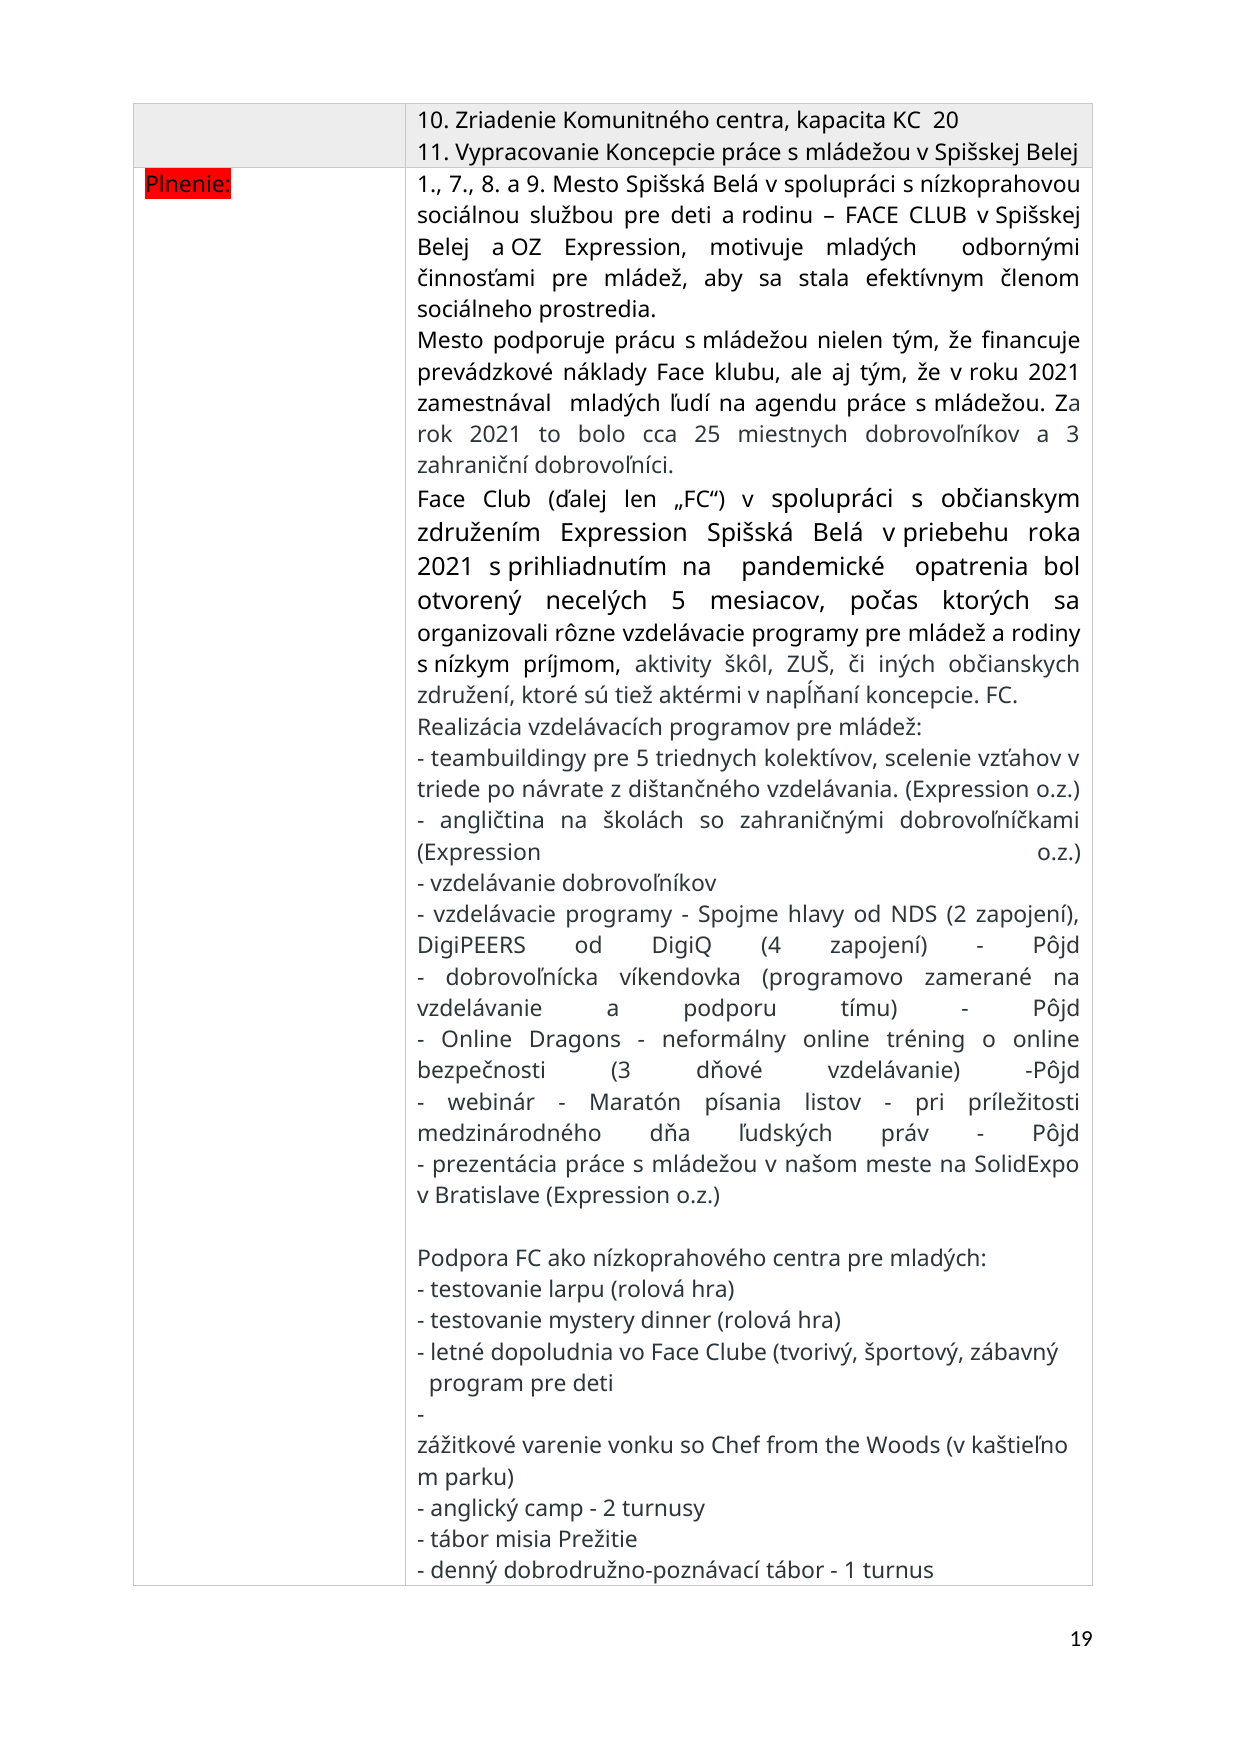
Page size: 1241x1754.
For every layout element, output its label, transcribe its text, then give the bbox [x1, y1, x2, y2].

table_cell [406, 104, 1092, 167]
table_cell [406, 168, 1092, 1585]
table_cell Plnenie: [134, 168, 405, 1585]
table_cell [134, 104, 405, 167]
